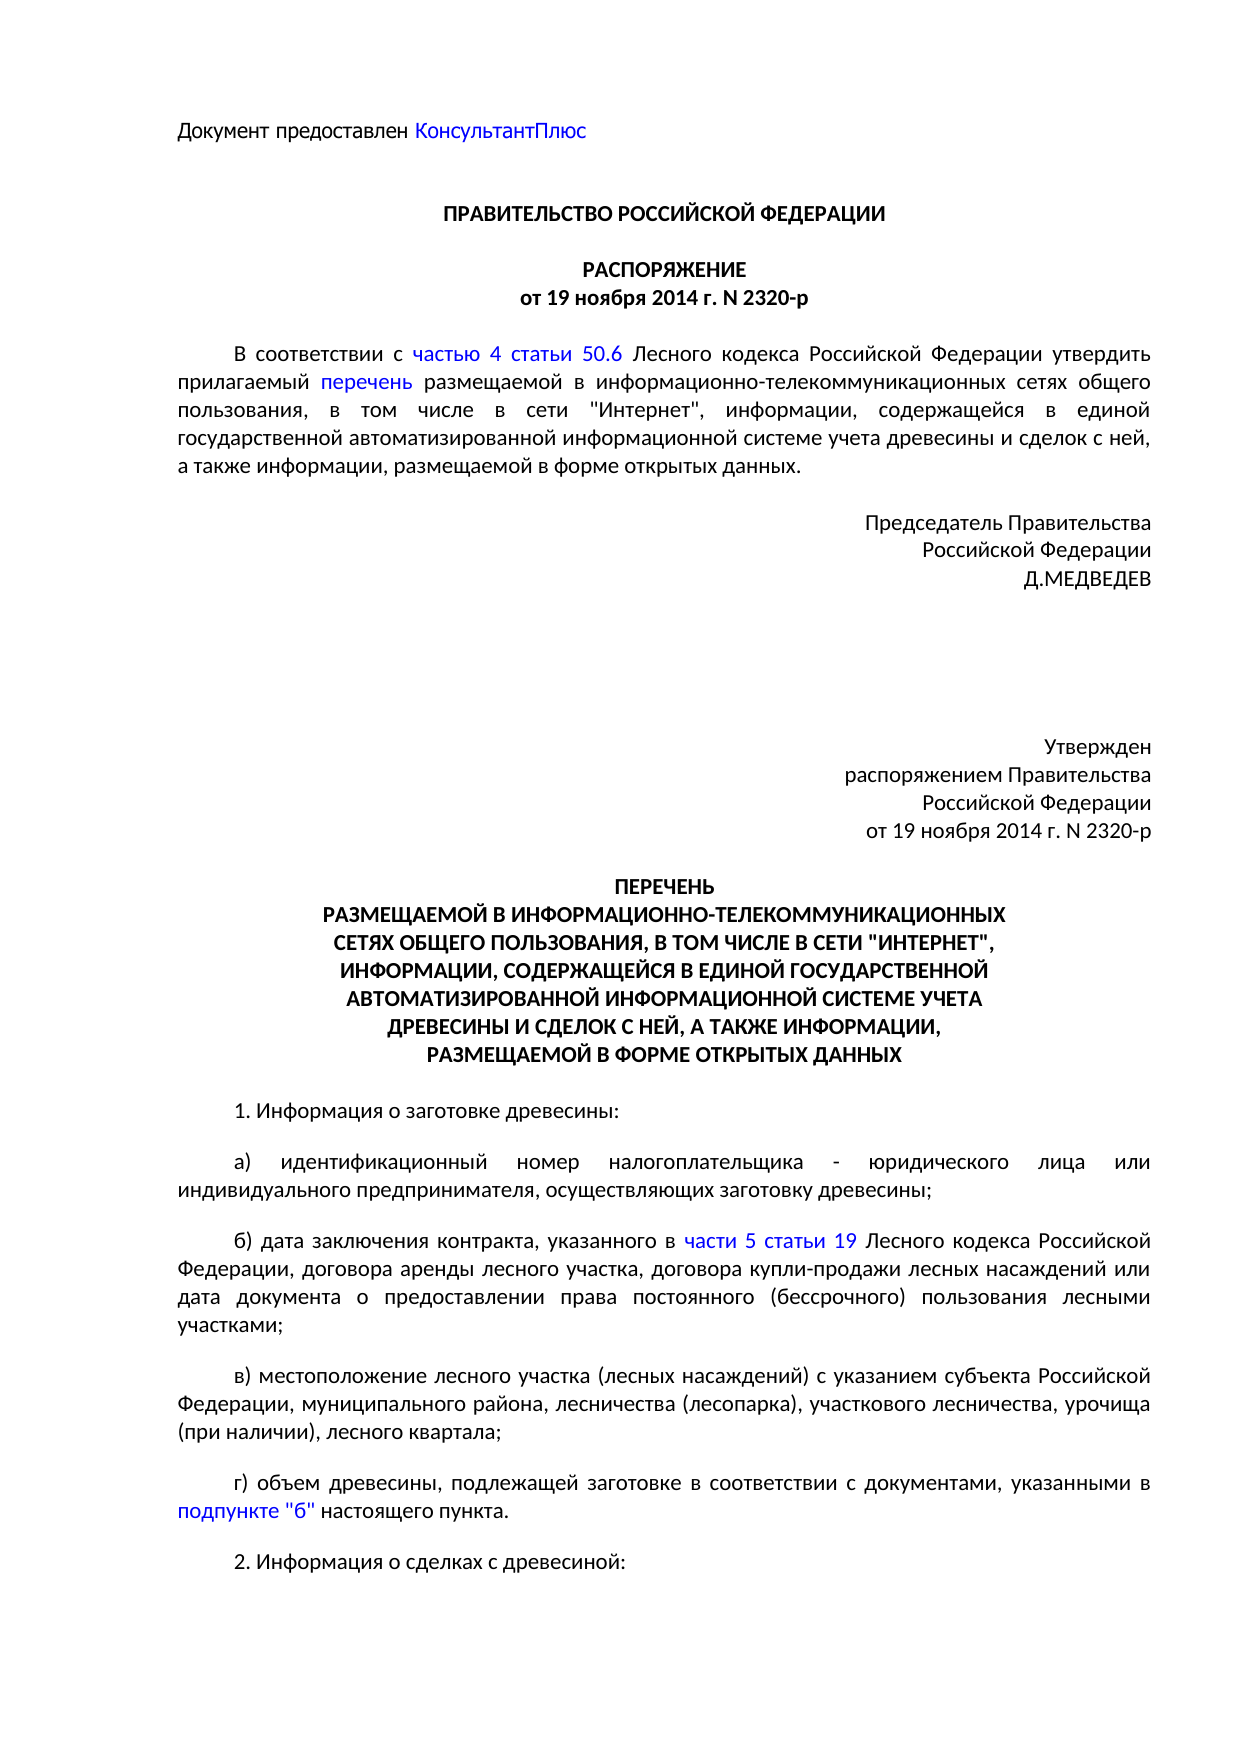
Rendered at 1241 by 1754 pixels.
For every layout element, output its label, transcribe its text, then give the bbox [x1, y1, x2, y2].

text СЕТЯХ ОБЩЕГО ПОЛЬЗОВАНИЯ, В ТОМ ЧИСЛЕ В СЕТИ "ИНТЕРНЕТ", [177, 928, 1152, 956]
text РАСПОРЯЖЕНИЕ [177, 255, 1152, 283]
text Российской Федерации [177, 788, 1152, 816]
text б) дата заключения контракта, указанного в части 5 статьи 19 Лесного кодекса Российской Федерации, договора аренды лесного участка, договора купли-продажи лесных насаждений или дата документа о предоставлении права постоянного (бессрочного) пользования лесными участками; [177, 1226, 1152, 1338]
text РАЗМЕЩАЕМОЙ В ФОРМЕ ОТКРЫТЫХ ДАННЫХ [177, 1040, 1152, 1068]
text 1. Информация о заготовке древесины: [177, 1096, 1152, 1124]
text в) местоположение лесного участка (лесных насаждений) с указанием субъекта Российской Федерации, муниципального района, лесничества (лесопарка), участкового лесничества, урочища (при наличии), лесного квартала; [177, 1361, 1152, 1445]
text г) объем древесины, подлежащей заготовке в соответствии с документами, указанными в подпункте "б" настоящего пункта. [177, 1468, 1152, 1524]
text ПЕРЕЧЕНЬ [177, 872, 1152, 900]
text Председатель Правительства [177, 508, 1152, 536]
text от 19 ноября 2014 г. N 2320-р [177, 816, 1152, 844]
text АВТОМАТИЗИРОВАННОЙ ИНФОРМАЦИОННОЙ СИСТЕМЕ УЧЕТА [177, 984, 1152, 1012]
text Д.МЕДВЕДЕВ [177, 564, 1152, 592]
text 2. Информация о сделках с древесиной: [177, 1547, 1152, 1575]
text ДРЕВЕСИНЫ И СДЕЛОК С НЕЙ, А ТАКЖЕ ИНФОРМАЦИИ, [177, 1012, 1152, 1040]
text а) идентификационный номер налогоплательщика - юридического лица или индивидуального предпринимателя, осуществляющих заготовку древесины; [177, 1147, 1152, 1203]
text Документ предоставлен КонсультантПлюс [177, 118, 1152, 171]
text распоряжением Правительства [177, 760, 1152, 788]
text ПРАВИТЕЛЬСТВО РОССИЙСКОЙ ФЕДЕРАЦИИ [177, 199, 1152, 227]
text ИНФОРМАЦИИ, СОДЕРЖАЩЕЙСЯ В ЕДИНОЙ ГОСУДАРСТВЕННОЙ [177, 956, 1152, 984]
text Российской Федерации [177, 536, 1152, 564]
text РАЗМЕЩАЕМОЙ В ИНФОРМАЦИОННО-ТЕЛЕКОММУНИКАЦИОННЫХ [177, 900, 1152, 928]
text В соответствии с частью 4 статьи 50.6 Лесного кодекса Российской Федерации утвердить прилагаемый перечень размещаемой в информационно-телекоммуникационных сетях общего пользования, в том числе в сети "Интернет", информации, содержащейся в единой государственной автоматизированной информационной системе учета древесины и сделок с ней, а также информации, размещаемой в форме открытых данных. [177, 339, 1152, 479]
text Утвержден [177, 732, 1152, 760]
text от 19 ноября 2014 г. N 2320-р [177, 283, 1152, 311]
